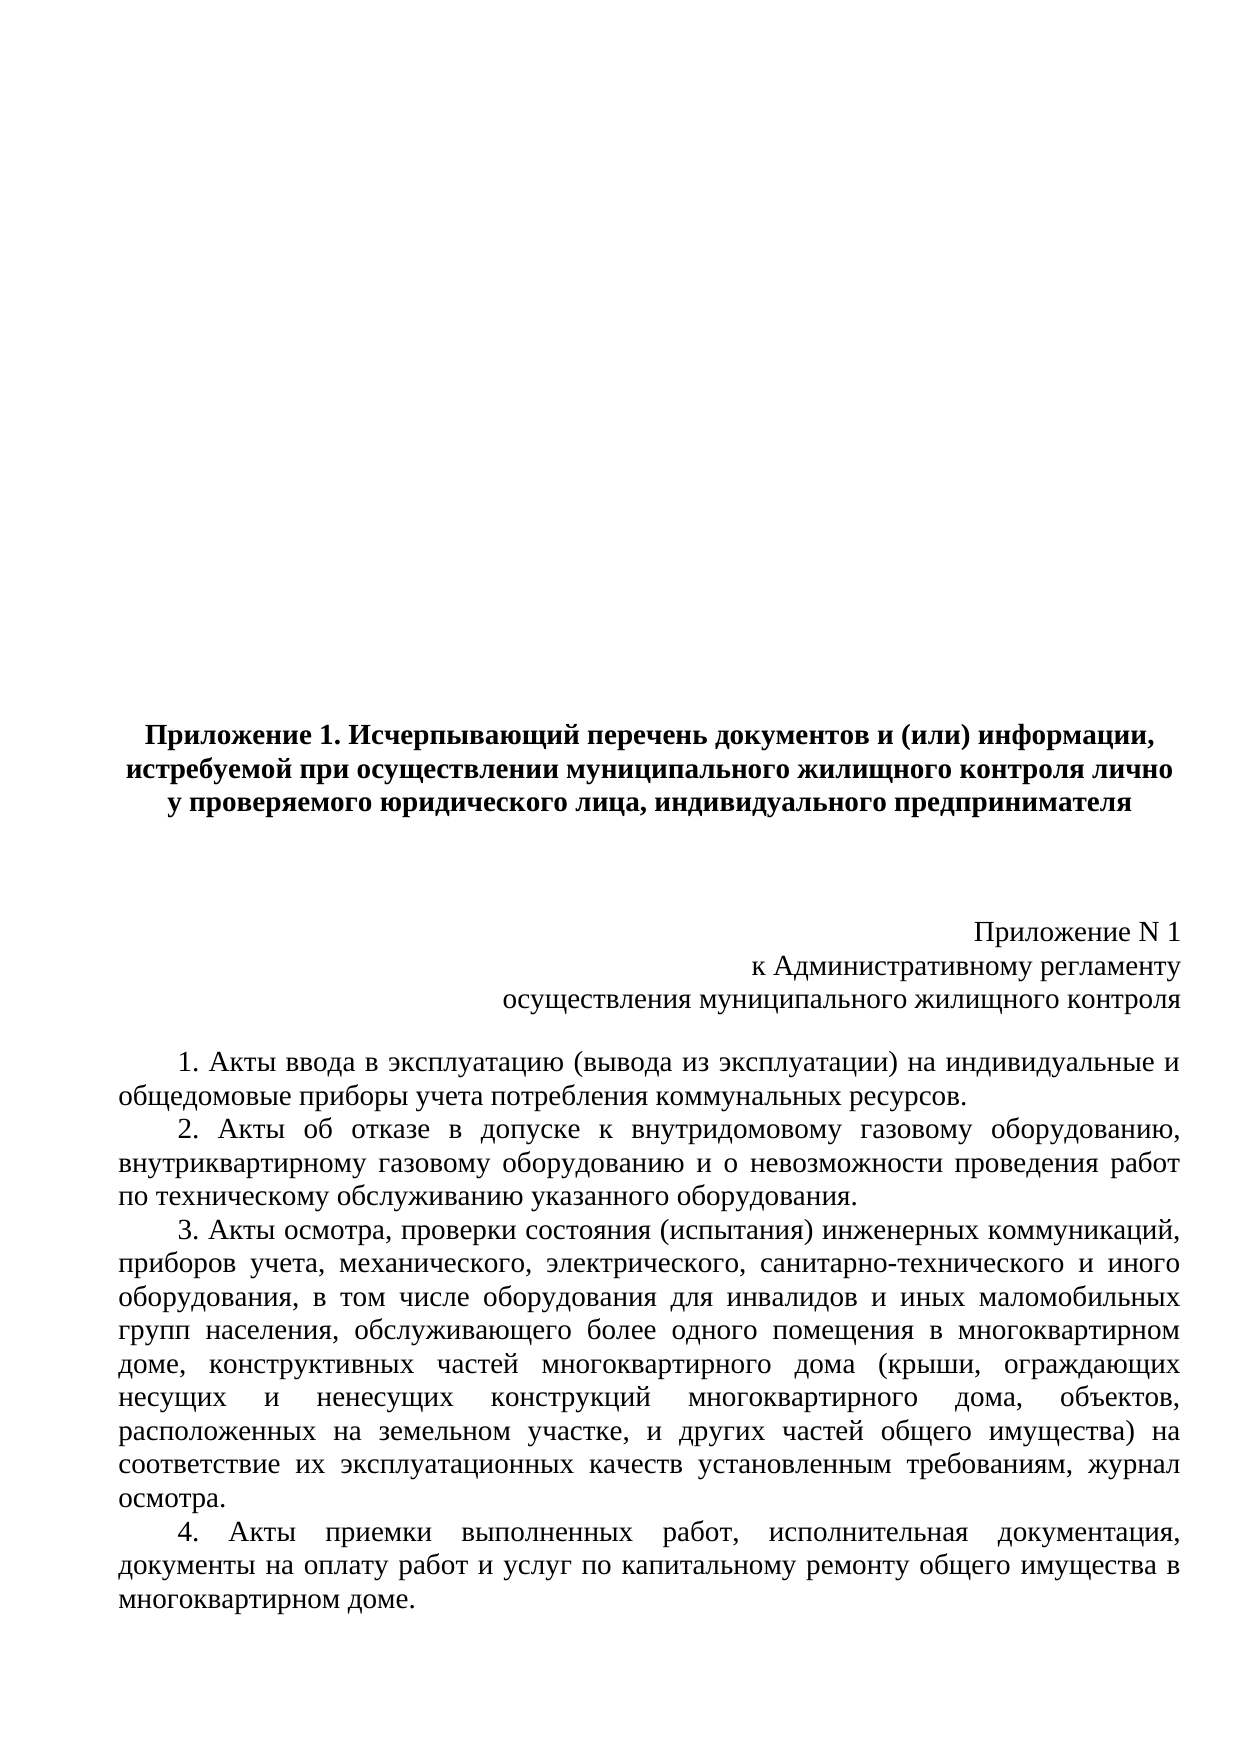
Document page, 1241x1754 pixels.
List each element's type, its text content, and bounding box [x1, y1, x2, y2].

text Приложение 1. Исчерпывающий перечень документов и (или) информации, истребуемой при осуществлении муниципального жилищного контроля лично у проверяемого юридического лица, индивидуального предпринимателя [118, 717, 1181, 818]
text 4. Акты приемки выполненных работ, исполнительная документация, документы на оплату работ и услуг по капитальному ремонту общего имущества в многоквартирном доме. [118, 1514, 1181, 1614]
text 1. Акты ввода в эксплуатацию (вывода из эксплуатации) на индивидуальные и общедомовые приборы учета потребления коммунальных ресурсов. [118, 1044, 1181, 1111]
text 3. Акты осмотра, проверки состояния (испытания) инженерных коммуникаций, приборов учета, механического, электрического, санитарно-технического и иного оборудования, в том числе оборудования для инвалидов и иных маломобильных групп населения, обслуживающего более одного помещения в многоквартирном доме, конструктивных частей многоквартирного дома (крыши, ограждающих несущих и ненесущих конструкций многоквартирного дома, объектов, расположенных на земельном участке, и других частей общего имущества) на соответствие их эксплуатационных качеств установленным требованиям, журнал осмотра. [118, 1212, 1181, 1514]
text 2. Акты об отказе в допуске к внутридомовому газовому оборудованию, внутриквартирному газовому оборудованию и о невозможности проведения работ по техническому обслуживанию указанного оборудования. [118, 1111, 1181, 1212]
text Приложение N 1 к Административному регламенту осуществления муниципального жилищного контроля [118, 847, 1181, 1015]
